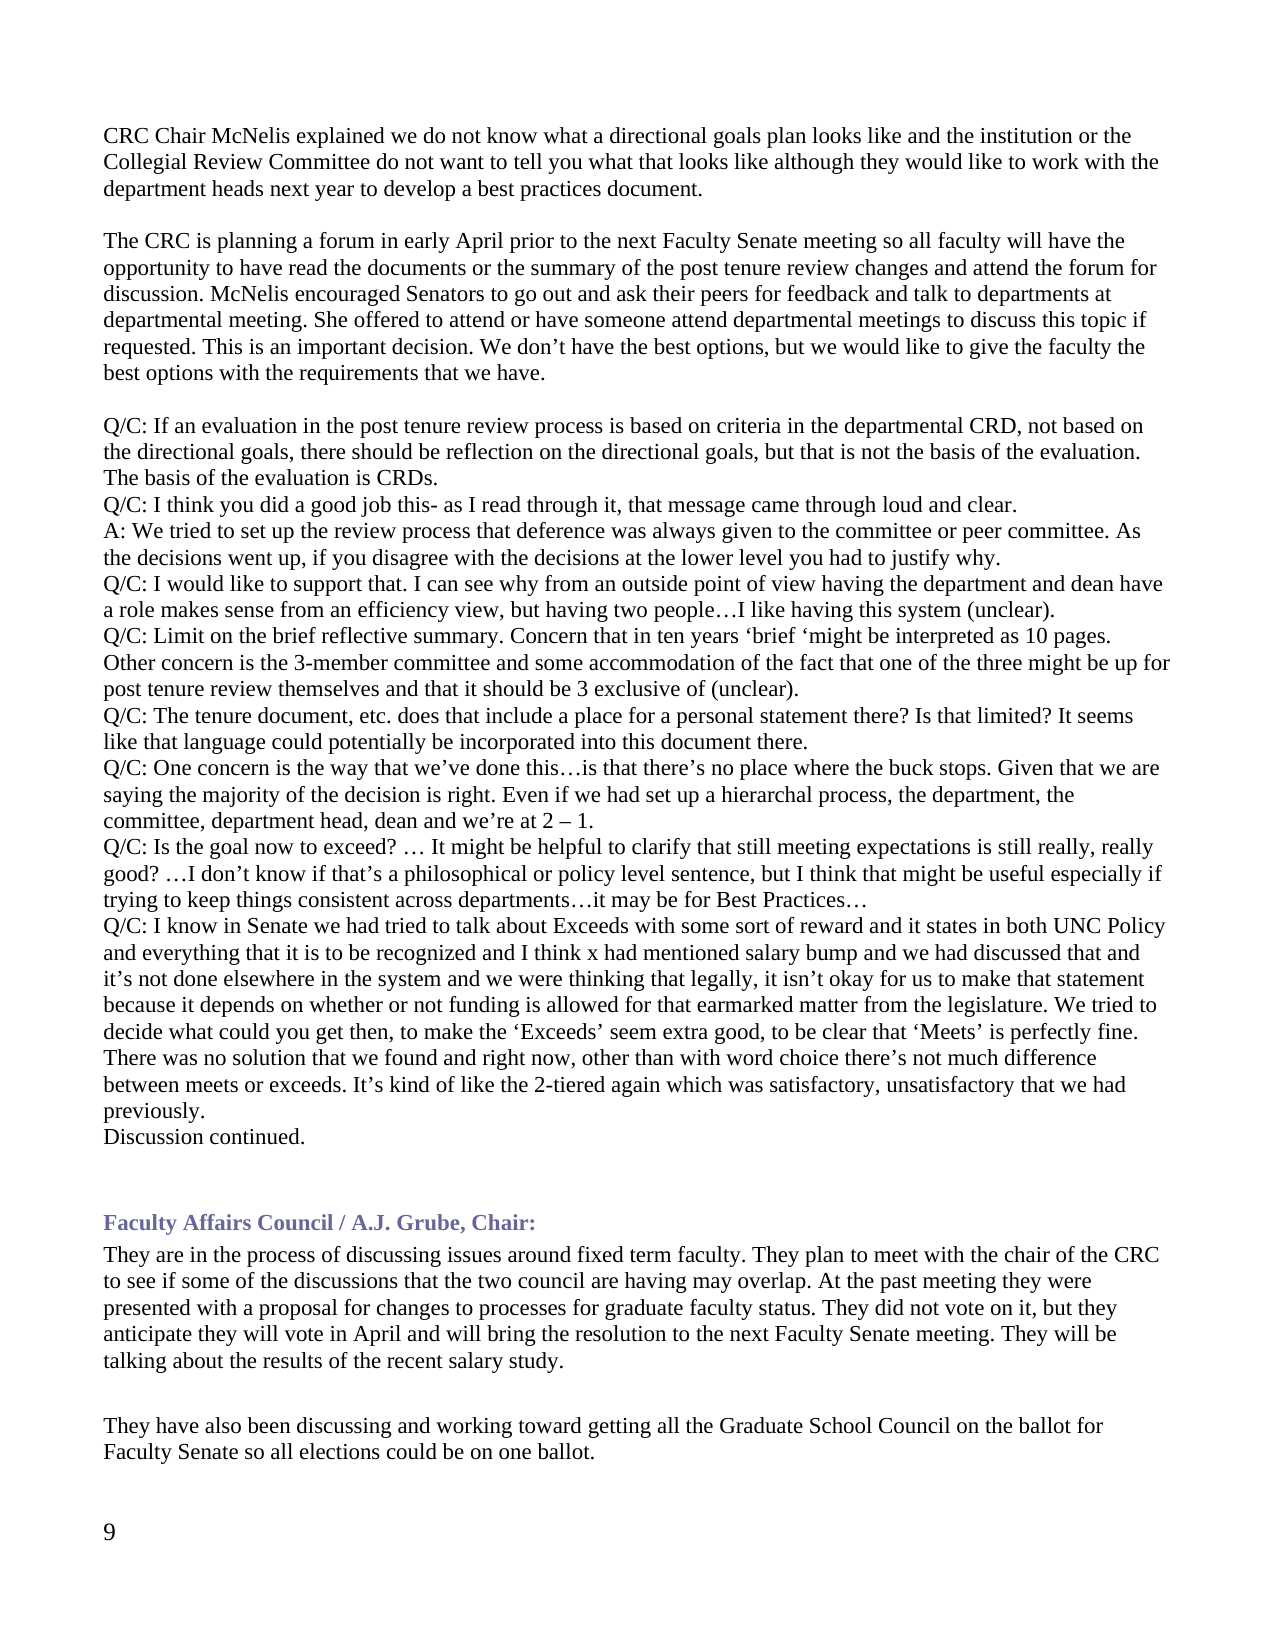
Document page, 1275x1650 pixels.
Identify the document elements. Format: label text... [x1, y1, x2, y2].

text They have also been discussing and working toward getting all the Graduate School Council on the ballot for Faculty Senate so all elections could be on one ballot. [103, 1412, 1172, 1464]
text Q/C: I would like to support that. I can see why from an outside point of view having the department and dean have a role makes sense from an efficiency view, but having two people…I like having this system (unclear). [103, 570, 1172, 623]
text Q/C: One concern is the way that we’ve done this…is that there’s no place where the buck stops. Given that we are saying the majority of the decision is right. Even if we had set up a hierarchal process, the department, the committee, department head, dean and we’re at 2 – 1. [103, 754, 1172, 833]
text Q/C: I know in Senate we had tried to talk about Exceeds with some sort of reward and it states in both UNC Policy and everything that it is to be recognized and I think x had mentioned salary bump and we had discussed that and it’s not done elsewhere in the system and we were thinking that legally, it isn’t okay for us to make that statement because it depends on whether or not funding is allowed for that earmarked matter from the legislature. We tried to decide what could you get then, to make the ‘Exceeds’ seem extra good, to be clear that ‘Meets’ is perfectly fine. There was no solution that we found and right now, other than with word choice there’s not much difference between meets or exceeds. It’s kind of like the 2-tiered again which was satisfactory, unsatisfactory that we had previously. [103, 912, 1172, 1123]
text CRC Chair McNelis explained we do not know what a directional goals plan looks like and the institution or the Collegial Review Committee do not want to tell you what that looks like although they would like to work with the department heads next year to develop a best practices document. [103, 122, 1172, 201]
text They are in the process of discussing issues around fixed term faculty. They plan to meet with the chair of the CRC to see if some of the discussions that the two council are having may overlap. At the past meeting they were presented with a proposal for changes to processes for graduate faculty status. They did not vote on it, but they anticipate they will vote in April and will bring the resolution to the next Faculty Senate meeting. They will be talking about the results of the recent salary study. [103, 1241, 1172, 1373]
text Q/C: I think you did a good job this- as I read through it, that message came through loud and clear. [103, 491, 1172, 517]
text Q/C: Limit on the brief reflective summary. Concern that in ten years ‘brief ‘might be interpreted as 10 pages. [103, 623, 1172, 649]
text Faculty Affairs Council / A.J. Grube, Chair: [103, 1209, 1172, 1235]
text A: We tried to set up the review process that deference was always given to the committee or peer committee. As the decisions went up, if you disagree with the decisions at the lower level you had to justify why. [103, 517, 1172, 570]
text Other concern is the 3-member committee and some accommodation of the fact that one of the three might be up for post tenure review themselves and that it should be 3 exclusive of (unclear). [103, 649, 1172, 702]
text The CRC is planning a forum in early April prior to the next Faculty Senate meeting so all faculty will have the opportunity to have read the documents or the summary of the post tenure review changes and attend the forum for discussion. McNelis encouraged Senators to go out and ask their peers for feedback and talk to departments at departmental meeting. She offered to attend or have someone attend departmental meetings to discuss this topic if requested. This is an important decision. We don’t have the best options, but we would like to give the faculty the best options with the requirements that we have. [103, 227, 1172, 385]
text Q/C: Is the goal now to exceed? … It might be helpful to clarify that still meeting expectations is still really, really good? …I don’t know if that’s a philosophical or policy level sentence, but I think that might be useful especially if trying to keep things consistent across departments…it may be for Best Practices… [103, 833, 1172, 912]
text Q/C: If an evaluation in the post tenure review process is based on criteria in the departmental CRD, not based on the directional goals, there should be reflection on the directional goals, but that is not the basis of the evaluation. The basis of the evaluation is CRDs. [103, 412, 1172, 491]
text Discussion continued. [103, 1123, 1172, 1150]
text Q/C: The tenure document, etc. does that include a place for a personal statement there? Is that limited? It seems like that language could potentially be incorporated into this document there. [103, 702, 1172, 754]
